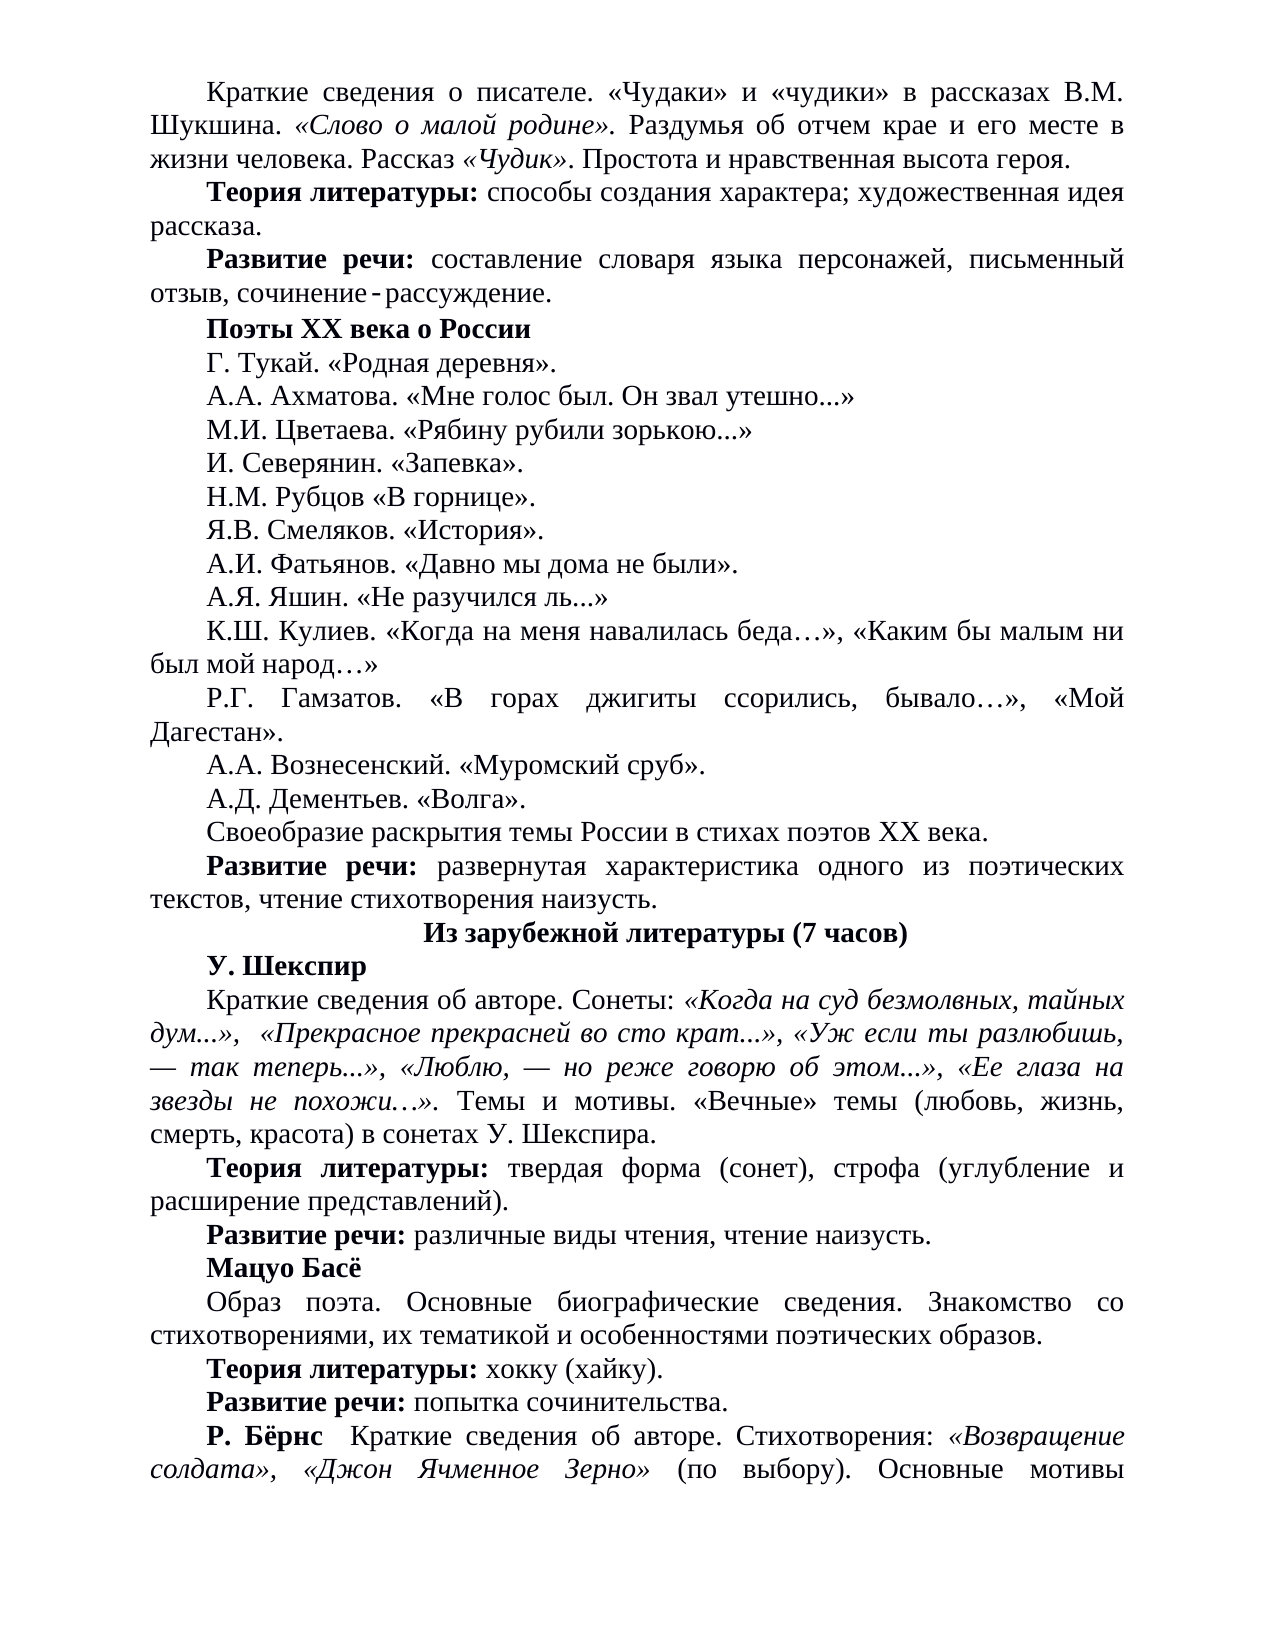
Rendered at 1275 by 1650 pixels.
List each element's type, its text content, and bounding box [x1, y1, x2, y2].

text А.Я. Яшин. «Не разучился ль...» [150, 579, 1125, 613]
text А.А. Вознесенский. «Муромский сруб». [150, 747, 1125, 781]
text Теория литературы: твердая форма (сонет), строфа (углубление и расширение представлений). [150, 1150, 1125, 1217]
text Краткие сведения об авторе. Сонеты: «Когда на суд безмолвных, тайных дум...», «Прекрасное прекрасней во сто крат...», «Уж если ты разлюбишь, — так теперь...», «Люблю, — но реже говорю об этом...», «Ее глаза на звезды не похожи…». Темы и мотивы. «Вечные» темы (любовь, жизнь, смерть, красота) в сонетах У. Шекспира. [150, 982, 1125, 1150]
text У. Шекспир [150, 948, 1125, 982]
text Поэты XX века о России [150, 311, 1125, 345]
text А.А. Ахматова. «Мне голос был. Он звал утешно...» [150, 378, 1125, 412]
text Мацуо Басё [150, 1250, 1125, 1284]
text Развитие речи: составление словаря языка персонажей, письменный отзыв, сочинение-рассуждение. [150, 242, 1125, 311]
text Образ поэта. Основные биографические сведения. Знакомство со стихотворениями, их тематикой и особенностями поэтических образов. [150, 1284, 1125, 1351]
text И. Северянин. «Запевка». [150, 445, 1125, 479]
text А.Д. Дементьев. «Волга». [150, 781, 1125, 814]
text Теория литературы: хокку (хайку). [150, 1351, 1125, 1384]
text А.И. Фатьянов. «Давно мы дома не были». [150, 546, 1125, 579]
text Краткие сведения о писателе. «Чудаки» и «чудики» в рассказах В.М. Шукшина. «Слово о малой родине». Раздумья об отчем крае и его месте в жизни человека. Рассказ «Чудик». Простота и нравственная высота героя. [150, 74, 1125, 174]
text Г. Тукай. «Родная деревня». [150, 345, 1125, 378]
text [150, 1418, 1125, 1485]
text Развитие речи: развернутая характеристика одного из поэтических текстов, чтение стихотворения наизусть. [150, 848, 1125, 915]
text Р.Г. Гамзатов. «В горах джигиты ссорились, бывало…», «Мой Дагестан». [150, 680, 1125, 747]
text Из зарубежной литературы (7 часов) [150, 915, 1125, 948]
text Своеобразие раскрытия темы России в стихах поэтов XX века. [150, 814, 1125, 848]
text Я.В. Смеляков. «История». [150, 512, 1125, 546]
text М.И. Цветаева. «Рябину рубили зорькою...» [150, 412, 1125, 445]
text Развитие речи: попытка сочинительства. [150, 1384, 1125, 1418]
text К.Ш. Кулиев. «Когда на меня навалилась беда…», «Каким бы малым ни был мой народ…» [150, 613, 1125, 680]
text Теория литературы: способы создания характера; художественная идея рассказа. [150, 174, 1125, 242]
text Н.М. Рубцов «В горнице». [150, 479, 1125, 512]
text Развитие речи: различные виды чтения, чтение наизусть. [150, 1217, 1125, 1250]
